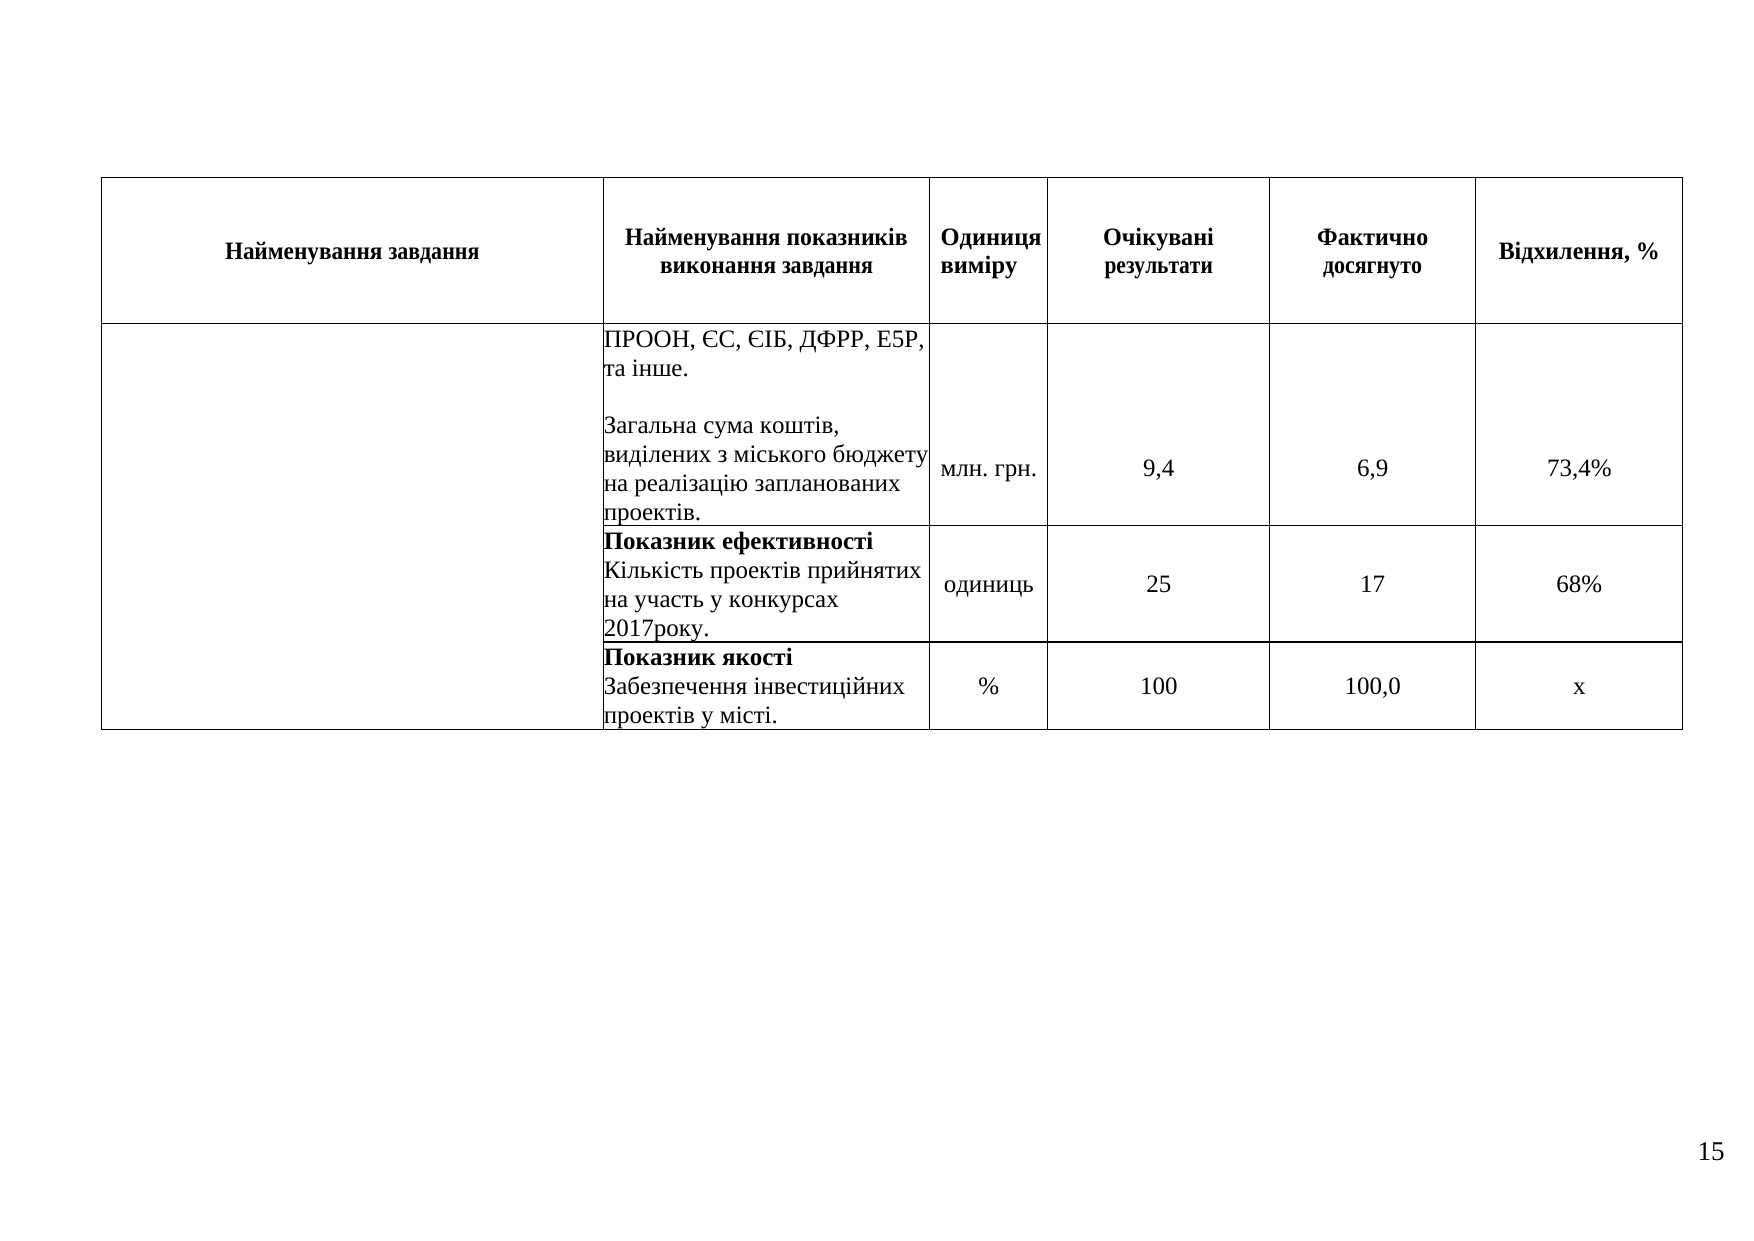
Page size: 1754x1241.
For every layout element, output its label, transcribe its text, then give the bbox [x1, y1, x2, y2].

table_cell одиниць [930, 526, 1047, 641]
table_cell 25 [1048, 526, 1269, 641]
table_cell Показник ефективності Кількість проектів прийнятих на участь у конкурсах 2017року. [604, 526, 929, 641]
table_cell 100,0 [1270, 643, 1475, 729]
table_cell 17 [1270, 526, 1475, 641]
table_cell 94 6,9 [1270, 324, 1475, 525]
table_header Найменування завдання [102, 178, 603, 323]
table_cell х [1476, 643, 1682, 729]
table_cell 68% [1476, 526, 1682, 641]
table_cell % [930, 643, 1047, 729]
table_header Очікувані результати [1048, 178, 1269, 323]
table_header Відхилення, % [1476, 178, 1682, 323]
table_cell одиниць млн. грн. [930, 324, 1047, 525]
table_header Одиниця виміру [930, 178, 1047, 323]
table_cell 100 [1048, 643, 1269, 729]
table_header Найменування показників виконання завдання [604, 178, 929, 323]
table_cell Показник якості Забезпечення інвестиційних проектів у місті. [604, 643, 929, 729]
table_cell 94% 73,4% [1476, 324, 1682, 525]
table_header Фактично досягнуто [1270, 178, 1475, 323]
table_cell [604, 324, 929, 525]
table_cell 100 9,4 [1048, 324, 1269, 525]
